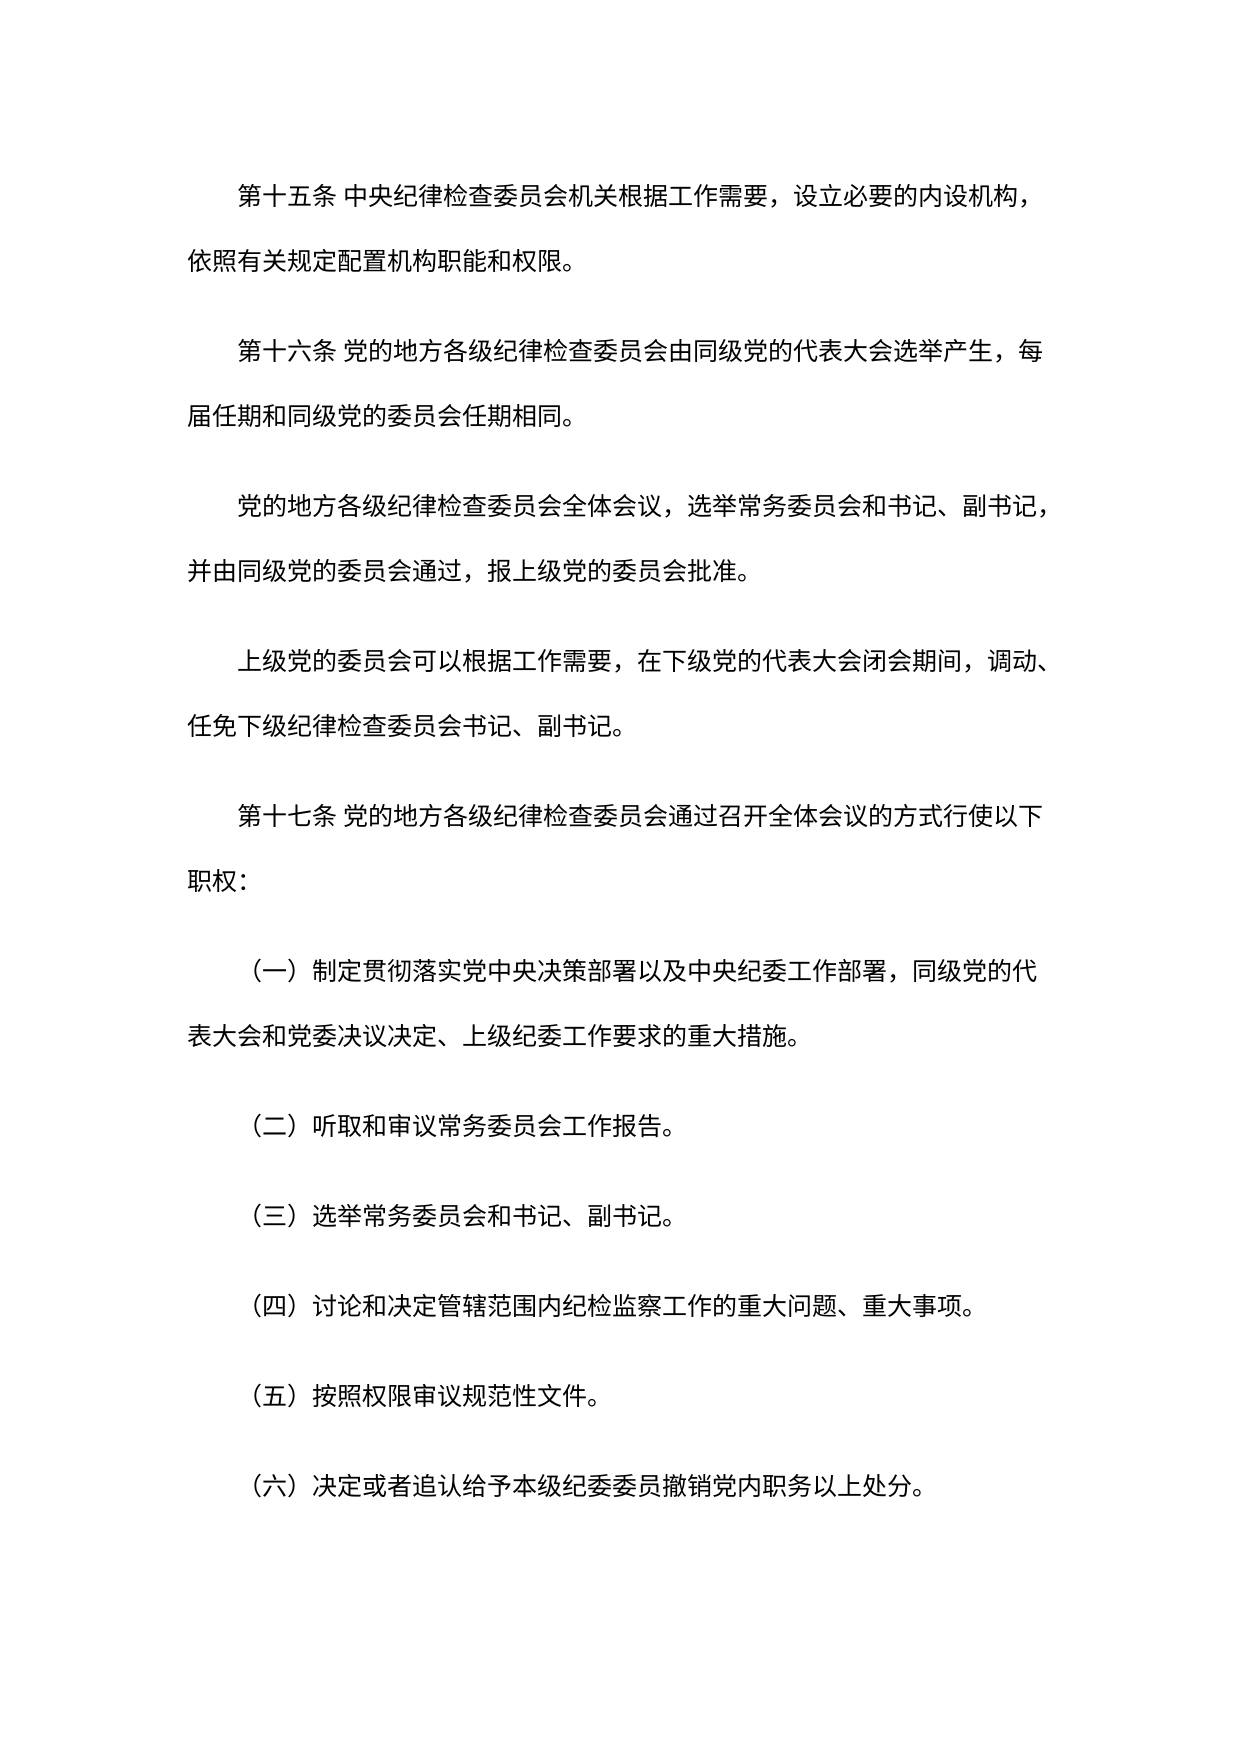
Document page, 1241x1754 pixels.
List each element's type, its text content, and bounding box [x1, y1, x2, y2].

text 上级党的委员会可以根据工作需要，在下级党的代表大会闭会期间，调动、任免下级纪律检查委员会书记、副书记。 [187, 627, 1053, 757]
text （一）制定贯彻落实党中央决策部署以及中央纪委工作部署，同级党的代表大会和党委决议决定、上级纪委工作要求的重大措施。 [187, 937, 1053, 1067]
text （五）按照权限审议规范性文件。 [187, 1362, 1053, 1427]
text （三）选举常务委员会和书记、副书记。 [187, 1182, 1053, 1247]
text 第十七条 党的地方各级纪律检查委员会通过召开全体会议的方式行使以下职权： [187, 782, 1053, 912]
text （四）讨论和决定管辖范围内纪检监察工作的重大问题、重大事项。 [187, 1272, 1053, 1337]
text 党的地方各级纪律检查委员会全体会议，选举常务委员会和书记、副书记，并由同级党的委员会通过，报上级党的委员会批准。 [187, 472, 1053, 602]
text 第十六条 党的地方各级纪律检查委员会由同级党的代表大会选举产生，每届任期和同级党的委员会任期相同。 [187, 317, 1053, 447]
text 第十五条 中央纪律检查委员会机关根据工作需要，设立必要的内设机构，依照有关规定配置机构职能和权限。 [187, 162, 1053, 292]
text （六）决定或者追认给予本级纪委委员撤销党内职务以上处分。 [187, 1452, 1053, 1517]
text （二）听取和审议常务委员会工作报告。 [187, 1092, 1053, 1157]
